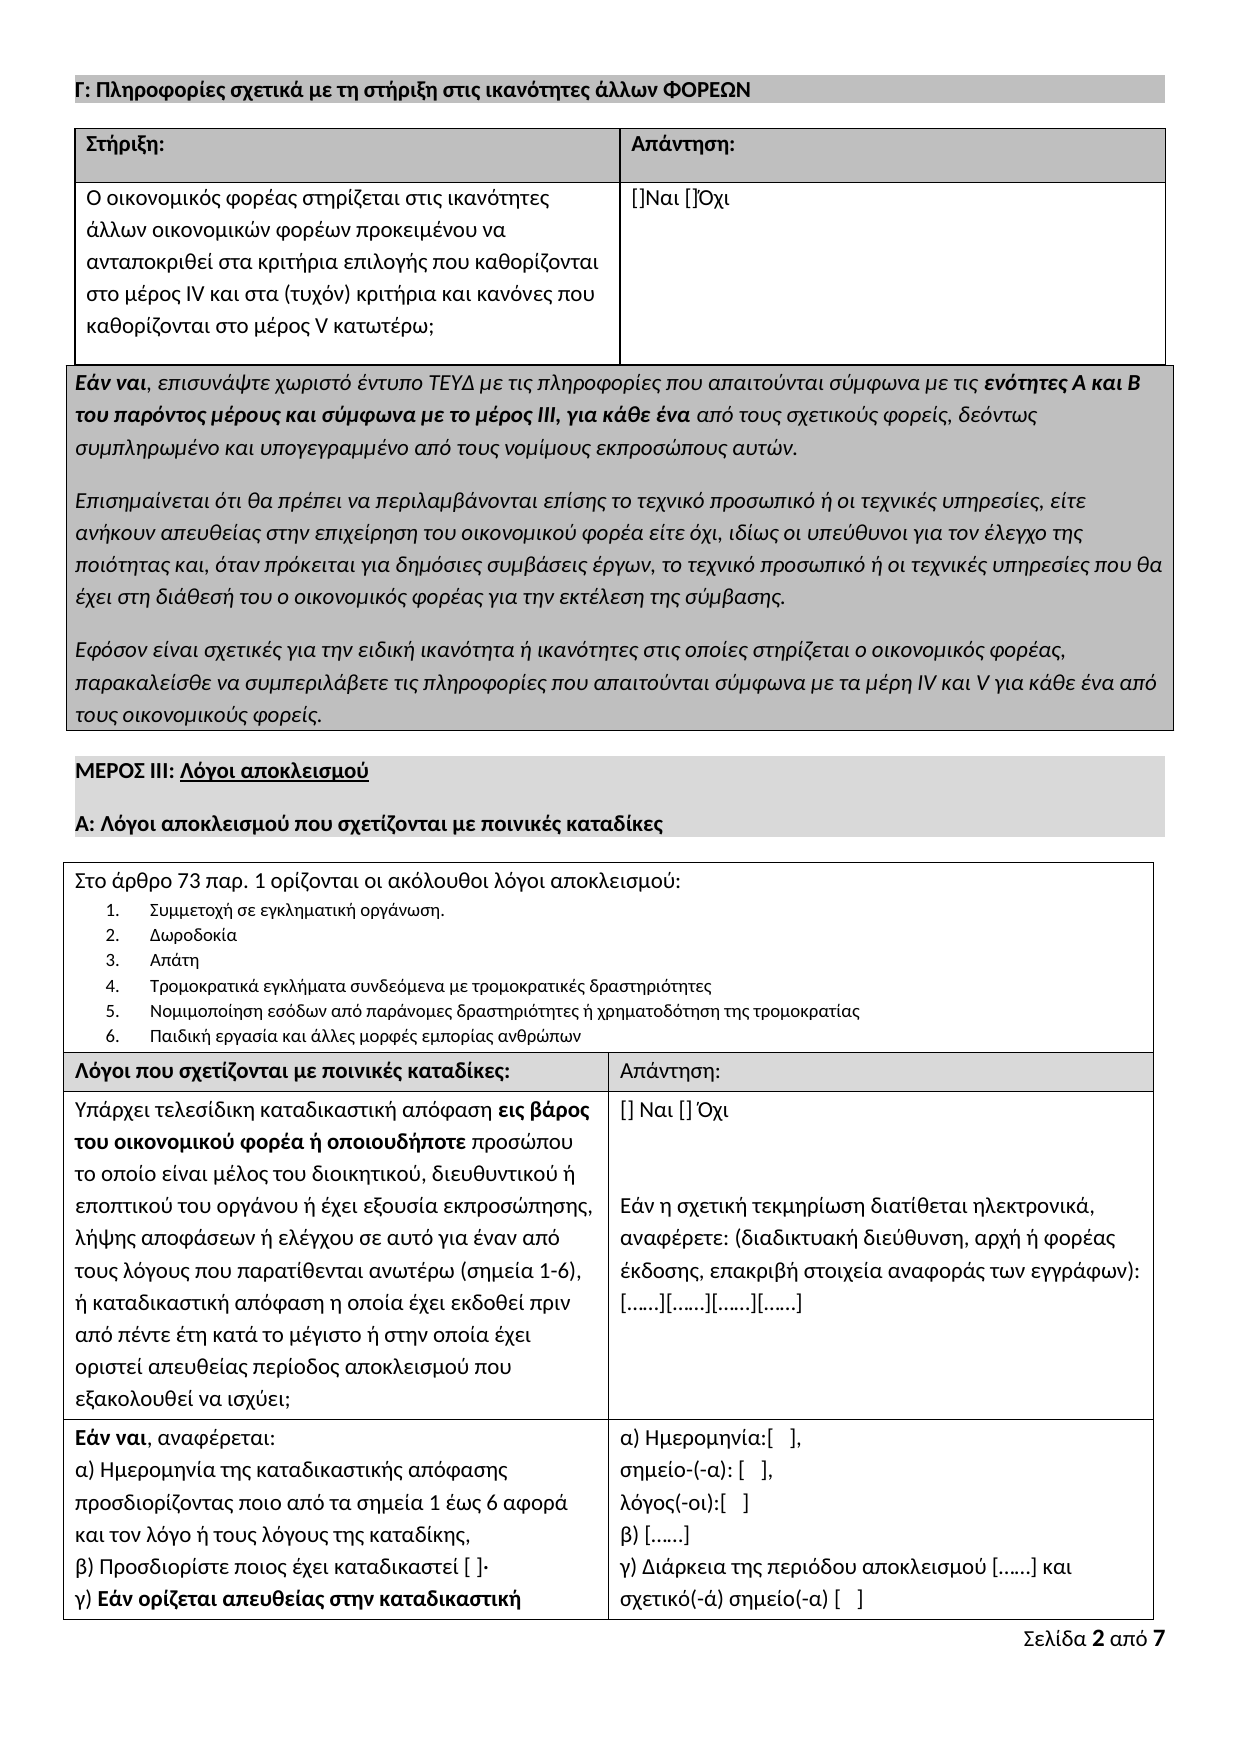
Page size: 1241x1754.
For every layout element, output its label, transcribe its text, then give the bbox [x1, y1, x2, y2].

table_cell [] Ναι [] Όχι Εάν η σχετική τεκμηρίωση διατίθεται ηλεκτρονικά, αναφέρετε: (διαδικτυακή διεύθυνση, αρχή ή φορέας έκδοσης, επακριβή στοιχεία αναφοράς των εγγράφων): [……][……][……][……] [609, 1092, 1153, 1419]
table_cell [609, 1420, 1153, 1619]
text Α: Λόγοι αποκλεισμού που σχετίζονται με ποινικές καταδίκες [75, 809, 1165, 837]
text Γ: Πληροφορίες σχετικά με τη στήριξη στις ικανότητες άλλων ΦΟΡΕΩΝ [75, 75, 1165, 103]
table_header Απάντηση: [621, 129, 1165, 182]
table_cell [64, 1420, 608, 1619]
text Εφόσον είναι σχετικές για την ειδική ικανότητα ή ικανότητες στις οποίες στηρίζεται ο οικονομικός φορέας, παρακαλείσθε να συμπεριλάβετε τις πληροφορίες που απαιτούνται σύμφωνα με τα μέρη IV και V για κάθε ένα από τους οικονομικούς φορείς. [67, 632, 1173, 730]
table_header Στο άρθρο 73 παρ. 1 ορίζονται οι ακόλουθοι λόγοι αποκλεισμού: Συμμετοχή σε εγκληματική οργάνωση. Δωροδοκία Απάτη Τρομοκρατικά εγκλήματα συνδεόμενα με τρομοκρατικές δραστηριότητες Νομιμοποίηση εσόδων από παράνομες δραστηριότητες ή χρηματοδότηση της τρομοκρατίας Παιδική εργασία και άλλες μορφές εμπορίας ανθρώπων [64, 863, 1153, 1052]
table_header Στήριξη: [76, 129, 619, 182]
table_cell []Ναι []Όχι [621, 183, 1165, 364]
table_cell Λόγοι που σχετίζονται με ποινικές καταδίκες: [64, 1053, 608, 1091]
text Εάν ναι, επισυνάψτε χωριστό έντυπο ΤΕΥΔ με τις πληροφορίες που απαιτούνται σύμφωνα με τις ενότητες Α και Β του παρόντος μέρους και σύμφωνα με το μέρος ΙΙΙ, για κάθε ένα από τους σχετικούς φορείς, δεόντως συμπληρωμένο και υπογεγραμμένο από τους νομίμους εκπροσώπους αυτών. [67, 366, 1173, 461]
table_cell Υπάρχει τελεσίδικη καταδικαστική απόφαση εις βάρος του οικονομικού φορέα ή οποιουδήποτε προσώπου το οποίο είναι μέλος του διοικητικού, διευθυντικού ή εποπτικού του οργάνου ή έχει εξουσία εκπροσώπησης, λήψης αποφάσεων ή ελέγχου σε αυτό για έναν από τους λόγους που παρατίθενται ανωτέρω (σημεία 1-6), ή καταδικαστική απόφαση η οποία έχει εκδοθεί πριν από πέντε έτη κατά το μέγιστο ή στην οποία έχει οριστεί απευθείας περίοδος αποκλεισμού που εξακολουθεί να ισχύει; [64, 1092, 608, 1419]
table_cell Ο οικονομικός φορέας στηρίζεται στις ικανότητες άλλων οικονομικών φορέων προκειμένου να ανταποκριθεί στα κριτήρια επιλογής που καθορίζονται στο μέρος IV και στα (τυχόν) κριτήρια και κανόνες που καθορίζονται στο μέρος V κατωτέρω; [76, 183, 619, 364]
table_cell Απάντηση: [609, 1053, 1153, 1091]
text Επισημαίνεται ότι θα πρέπει να περιλαμβάνονται επίσης το τεχνικό προσωπικό ή οι τεχνικές υπηρεσίες, είτε ανήκουν απευθείας στην επιχείρηση του οικονομικού φορέα είτε όχι, ιδίως οι υπεύθυνοι για τον έλεγχο της ποιότητας και, όταν πρόκειται για δημόσιες συμβάσεις έργων, το τεχνικό προσωπικό ή οι τεχνικές υπηρεσίες που θα έχει στη διάθεσή του ο οικονομικός φορέας για την εκτέλεση της σύμβασης. [67, 483, 1173, 610]
text ΜΕΡΟΣ ΙΙI: Λόγοι αποκλεισμού [75, 756, 1165, 784]
